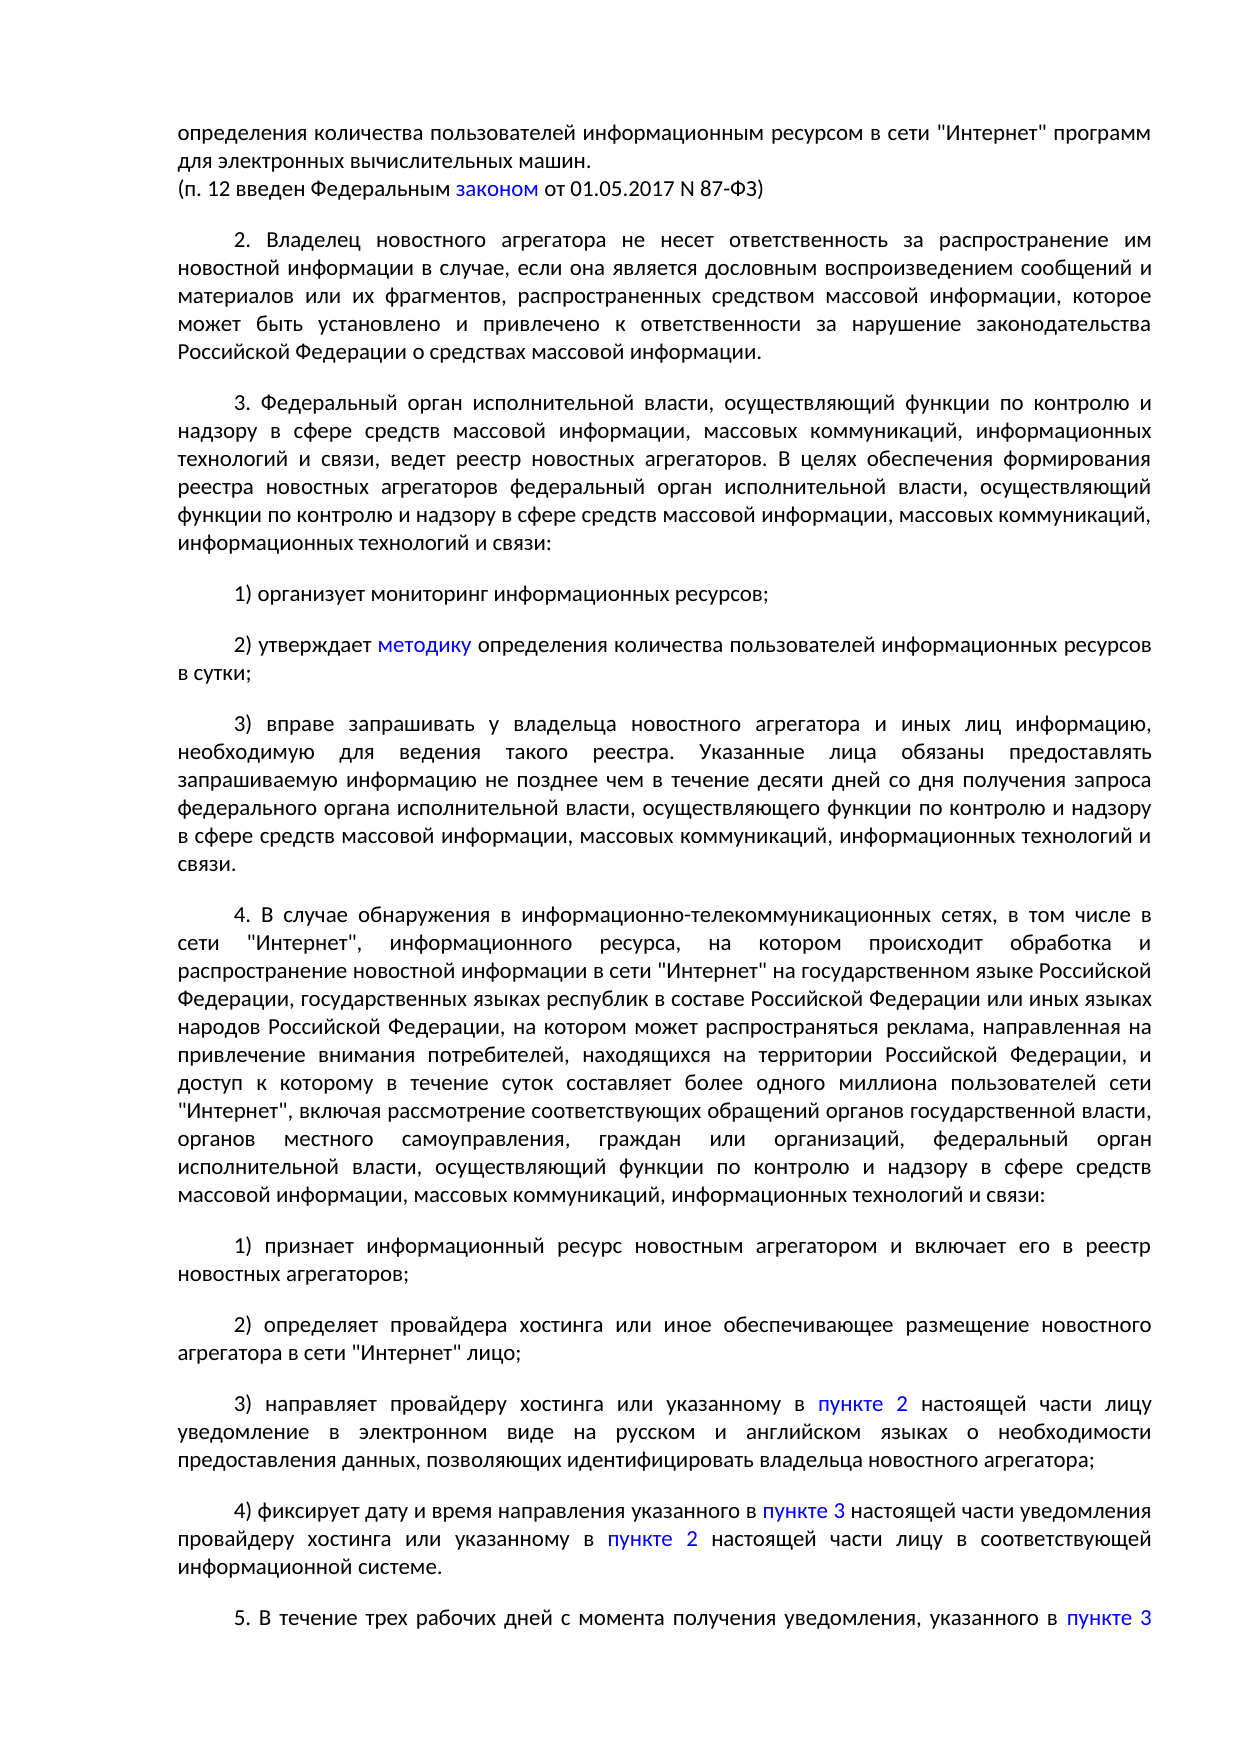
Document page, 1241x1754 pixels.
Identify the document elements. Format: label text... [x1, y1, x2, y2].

text 3. Федеральный орган исполнительной власти, осуществляющий функции по контролю и надзору в сфере средств массовой информации, массовых коммуникаций, информационных технологий и связи, ведет реестр новостных агрегаторов. В целях обеспечения формирования реестра новостных агрегаторов федеральный орган исполнительной власти, осуществляющий функции по контролю и надзору в сфере средств массовой информации, массовых коммуникаций, информационных технологий и связи: [177, 388, 1152, 556]
text 2) определяет провайдера хостинга или иное обеспечивающее размещение новостного агрегатора в сети "Интернет" лицо; [177, 1310, 1152, 1366]
text (п. 12 введен Федеральным законом от 01.05.2017 N 87-ФЗ) [177, 174, 1152, 202]
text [177, 1603, 1152, 1631]
text 2. Владелец новостного агрегатора не несет ответственность за распространение им новостной информации в случае, если она является дословным воспроизведением сообщений и материалов или их фрагментов, распространенных средством массовой информации, которое может быть установлено и привлечено к ответственности за нарушение законодательства Российской Федерации о средствах массовой информации. [177, 225, 1152, 365]
text 3) направляет провайдеру хостинга или указанному в пункте 2 настоящей части лицу уведомление в электронном виде на русском и английском языках о необходимости предоставления данных, позволяющих идентифицировать владельца новостного агрегатора; [177, 1389, 1152, 1473]
text 4) фиксирует дату и время направления указанного в пункте 3 настоящей части уведомления провайдеру хостинга или указанному в пункте 2 настоящей части лицу в соответствующей информационной системе. [177, 1496, 1152, 1580]
text 1) организует мониторинг информационных ресурсов; [177, 579, 1152, 607]
text 3) вправе запрашивать у владельца новостного агрегатора и иных лиц информацию, необходимую для ведения такого реестра. Указанные лица обязаны предоставлять запрашиваемую информацию не позднее чем в течение десяти дней со дня получения запроса федерального органа исполнительной власти, осуществляющего функции по контролю и надзору в сфере средств массовой информации, массовых коммуникаций, информационных технологий и связи. [177, 709, 1152, 877]
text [177, 118, 1152, 174]
text 2) утверждает методику определения количества пользователей информационных ресурсов в сутки; [177, 630, 1152, 686]
text 1) признает информационный ресурс новостным агрегатором и включает его в реестр новостных агрегаторов; [177, 1231, 1152, 1287]
text 4. В случае обнаружения в информационно-телекоммуникационных сетях, в том числе в сети "Интернет", информационного ресурса, на котором происходит обработка и распространение новостной информации в сети "Интернет" на государственном языке Российской Федерации, государственных языках республик в составе Российской Федерации или иных языках народов Российской Федерации, на котором может распространяться реклама, направленная на привлечение внимания потребителей, находящихся на территории Российской Федерации, и доступ к которому в течение суток составляет более одного миллиона пользователей сети "Интернет", включая рассмотрение соответствующих обращений органов государственной власти, органов местного самоуправления, граждан или организаций, федеральный орган исполнительной власти, осуществляющий функции по контролю и надзору в сфере средств массовой информации, массовых коммуникаций, информационных технологий и связи: [177, 900, 1152, 1208]
